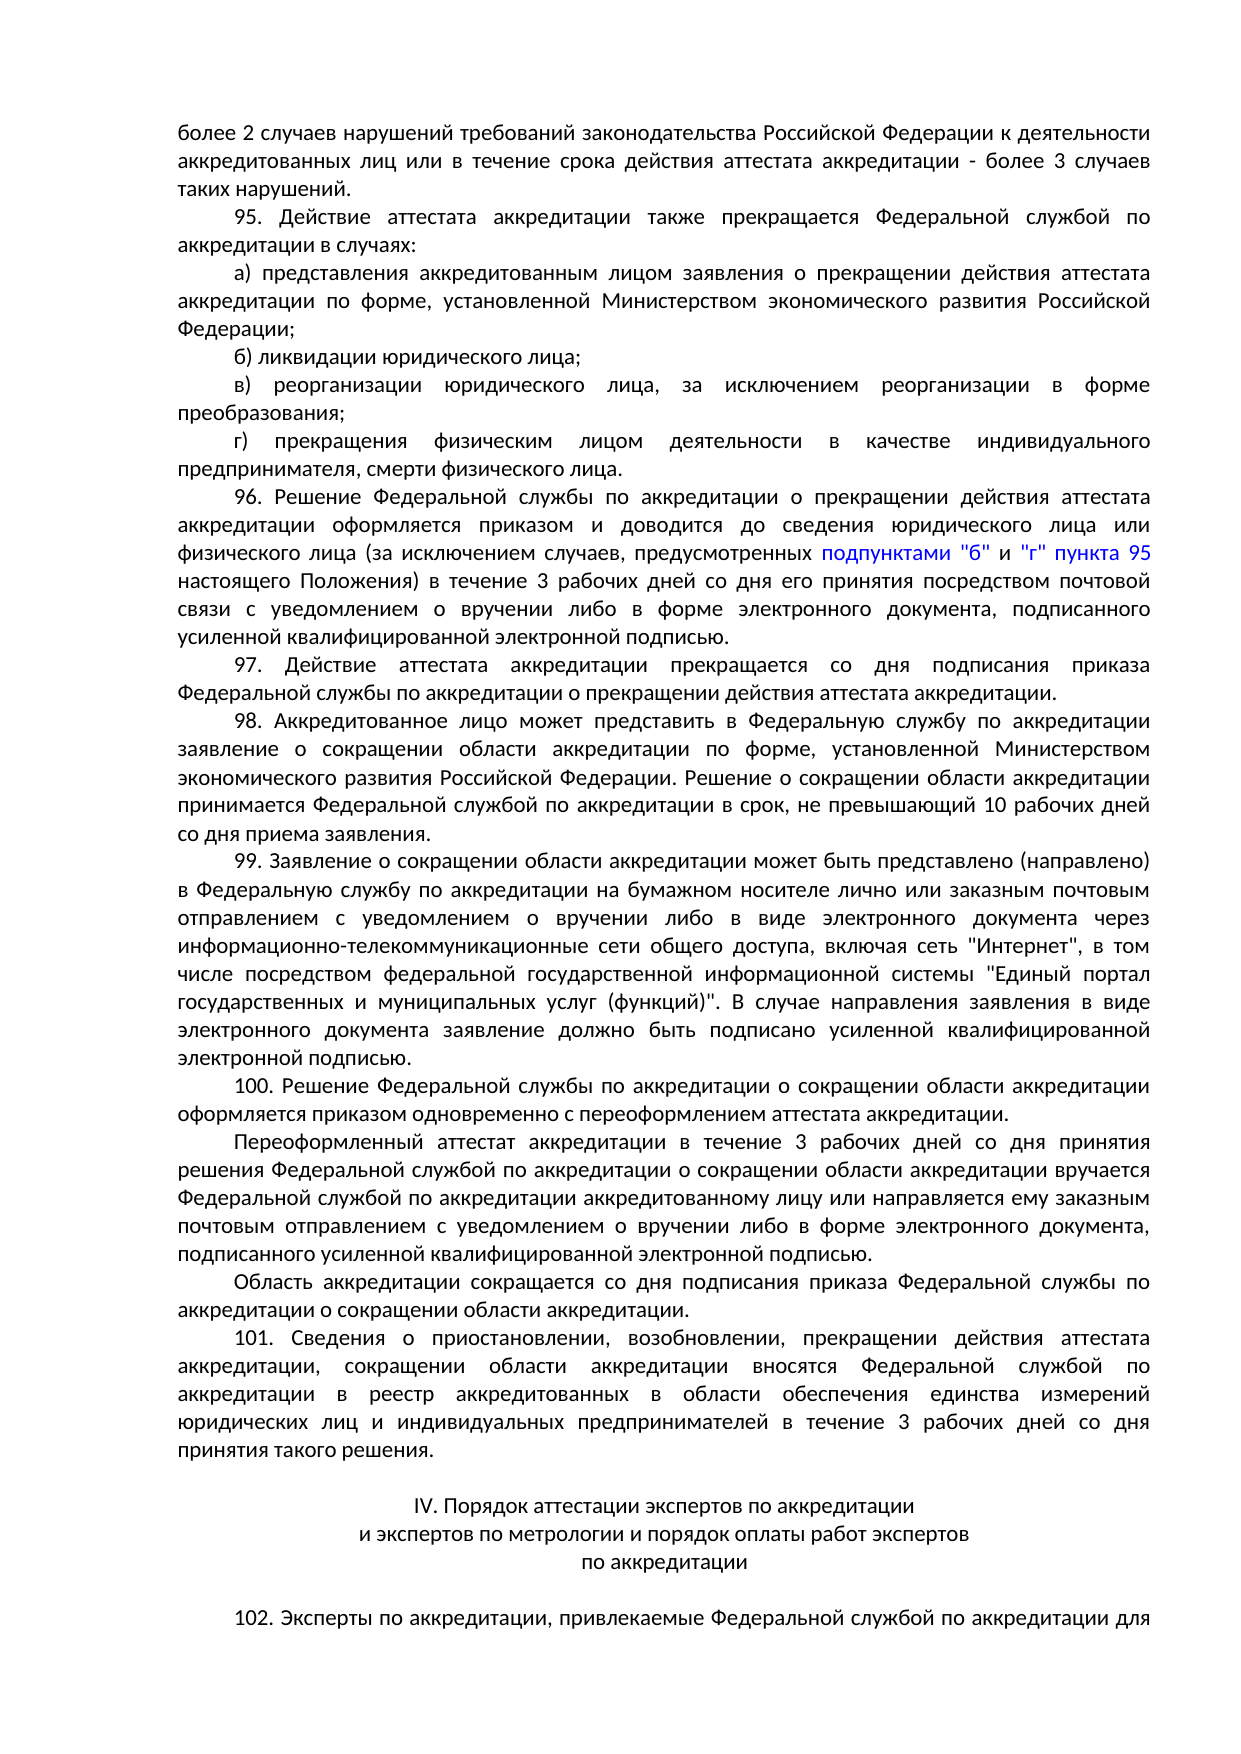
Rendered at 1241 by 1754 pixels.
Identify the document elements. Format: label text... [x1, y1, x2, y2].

text а) представления аккредитованным лицом заявления о прекращении действия аттестата аккредитации по форме, установленной Министерством экономического развития Российской Федерации; [177, 258, 1152, 342]
text в) реорганизации юридического лица, за исключением реорганизации в форме преобразования; [177, 370, 1152, 426]
text 98. Аккредитованное лицо может представить в Федеральную службу по аккредитации заявление о сокращении области аккредитации по форме, установленной Министерством экономического развития Российской Федерации. Решение о сокращении области аккредитации принимается Федеральной службой по аккредитации в срок, не превышающий 10 рабочих дней со дня приема заявления. [177, 707, 1152, 847]
text IV. Порядок аттестации экспертов по аккредитации [177, 1491, 1152, 1519]
text по аккредитации [177, 1547, 1152, 1575]
text 99. Заявление о сокращении области аккредитации может быть представлено (направлено) в Федеральную службу по аккредитации на бумажном носителе лично или заказным почтовым отправлением с уведомлением о вручении либо в виде электронного документа через информационно-телекоммуникационные сети общего доступа, включая сеть "Интернет", в том числе посредством федеральной государственной информационной системы "Единый портал государственных и муниципальных услуг (функций)". В случае направления заявления в виде электронного документа заявление должно быть подписано усиленной квалифицированной электронной подписью. [177, 847, 1152, 1071]
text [177, 118, 1152, 202]
text Область аккредитации сокращается со дня подписания приказа Федеральной службы по аккредитации о сокращении области аккредитации. [177, 1267, 1152, 1323]
text б) ликвидации юридического лица; [177, 342, 1152, 370]
text 101. Сведения о приостановлении, возобновлении, прекращении действия аттестата аккредитации, сокращении области аккредитации вносятся Федеральной службой по аккредитации в реестр аккредитованных в области обеспечения единства измерений юридических лиц и индивидуальных предпринимателей в течение 3 рабочих дней со дня принятия такого решения. [177, 1323, 1152, 1463]
text 97. Действие аттестата аккредитации прекращается со дня подписания приказа Федеральной службы по аккредитации о прекращении действия аттестата аккредитации. [177, 651, 1152, 707]
text 100. Решение Федеральной службы по аккредитации о сокращении области аккредитации оформляется приказом одновременно с переоформлением аттестата аккредитации. [177, 1071, 1152, 1127]
text 95. Действие аттестата аккредитации также прекращается Федеральной службой по аккредитации в случаях: [177, 202, 1152, 258]
text Переоформленный аттестат аккредитации в течение 3 рабочих дней со дня принятия решения Федеральной службой по аккредитации о сокращении области аккредитации вручается Федеральной службой по аккредитации аккредитованному лицу или направляется ему заказным почтовым отправлением с уведомлением о вручении либо в форме электронного документа, подписанного усиленной квалифицированной электронной подписью. [177, 1127, 1152, 1267]
text г) прекращения физическим лицом деятельности в качестве индивидуального предпринимателя, смерти физического лица. [177, 426, 1152, 482]
text 96. Решение Федеральной службы по аккредитации о прекращении действия аттестата аккредитации оформляется приказом и доводится до сведения юридического лица или физического лица (за исключением случаев, предусмотренных подпунктами "б" и "г" пункта 95 настоящего Положения) в течение 3 рабочих дней со дня его принятия посредством почтовой связи с уведомлением о вручении либо в форме электронного документа, подписанного усиленной квалифицированной электронной подписью. [177, 482, 1152, 651]
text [177, 1603, 1152, 1631]
text и экспертов по метрологии и порядок оплаты работ экспертов [177, 1519, 1152, 1547]
